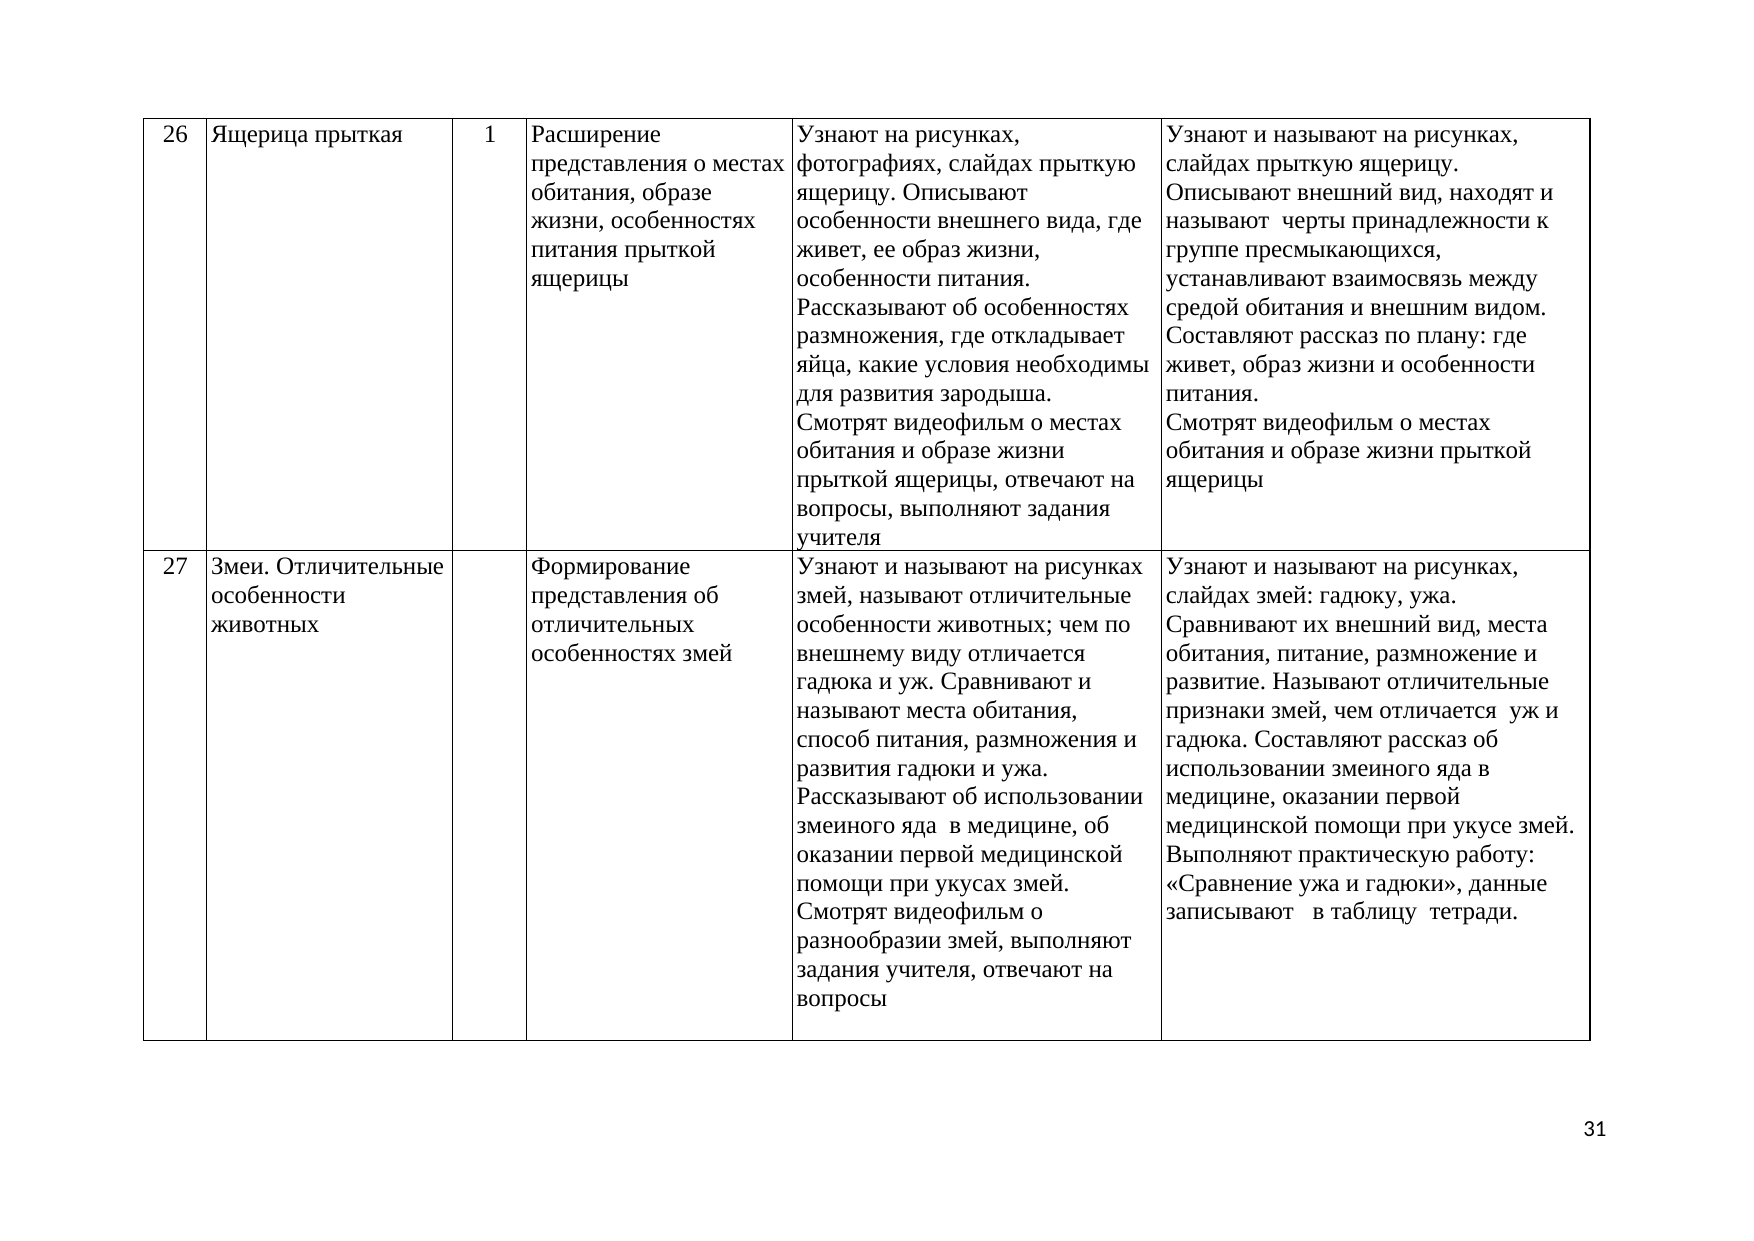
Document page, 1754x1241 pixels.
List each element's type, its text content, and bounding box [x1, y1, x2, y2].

table_cell 27 [144, 551, 206, 1040]
table_cell Ящерица прыткая [207, 119, 452, 550]
table_cell [453, 551, 526, 1040]
table_cell Змеи. Отличительные особенности животных [207, 551, 452, 1040]
table_cell Узнают и называют на рисунках, слайдах прыткую ящерицу. Описывают внешний вид, находят и называют черты принадлежности к группе пресмыкающихся, устанавливают взаимосвязь между средой обитания и внешним видом. Составляют рассказ по плану: где живет, образ жизни и особенности питания. Смотрят видеофильм о местах обитания и образе жизни прыткой ящерицы [1162, 119, 1589, 550]
table_cell Узнают и называют на рисунках, слайдах змей: гадюку, ужа. Сравнивают их внешний вид, места обитания, питание, размножение и развитие. Называют отличительные признаки змей, чем отличается уж и гадюка. Составляют рассказ об использовании змеиного яда в медицине, оказании первой медицинской помощи при укусе змей. Выполняют практическую работу: «Сравнение ужа и гадюки», данные записывают в таблицу тетради. [1162, 551, 1589, 1040]
table_cell Формирование представления об отличительных особенностях змей [527, 551, 792, 1040]
table_cell Расширение представления о местах обитания, образе жизни, особенностях питания прыткой ящерицы [527, 119, 792, 550]
table_cell Узнают и называют на рисунках змей, называют отличительные особенности животных; чем по внешнему виду отличается гадюка и уж. Сравнивают и называют места обитания, способ питания, размножения и развития гадюки и ужа. Рассказывают об использовании змеиного яда в медицине, об оказании первой медицинской помощи при укусах змей. Смотрят видеофильм о разнообразии змей, выполняют задания учителя, отвечают на вопросы [793, 551, 1161, 1040]
table_cell 1 [453, 119, 526, 550]
table_cell 26 [144, 119, 206, 550]
table_cell Узнают на рисунках, фотографиях, слайдах прыткую ящерицу. Описывают особенности внешнего вида, где живет, ее образ жизни, особенности питания. Рассказывают об особенностях размножения, где откладывает яйца, какие условия необходимы для развития зародыша. Смотрят видеофильм о местах обитания и образе жизни прыткой ящерицы, отвечают на вопросы, выполняют задания учителя [793, 119, 1161, 550]
